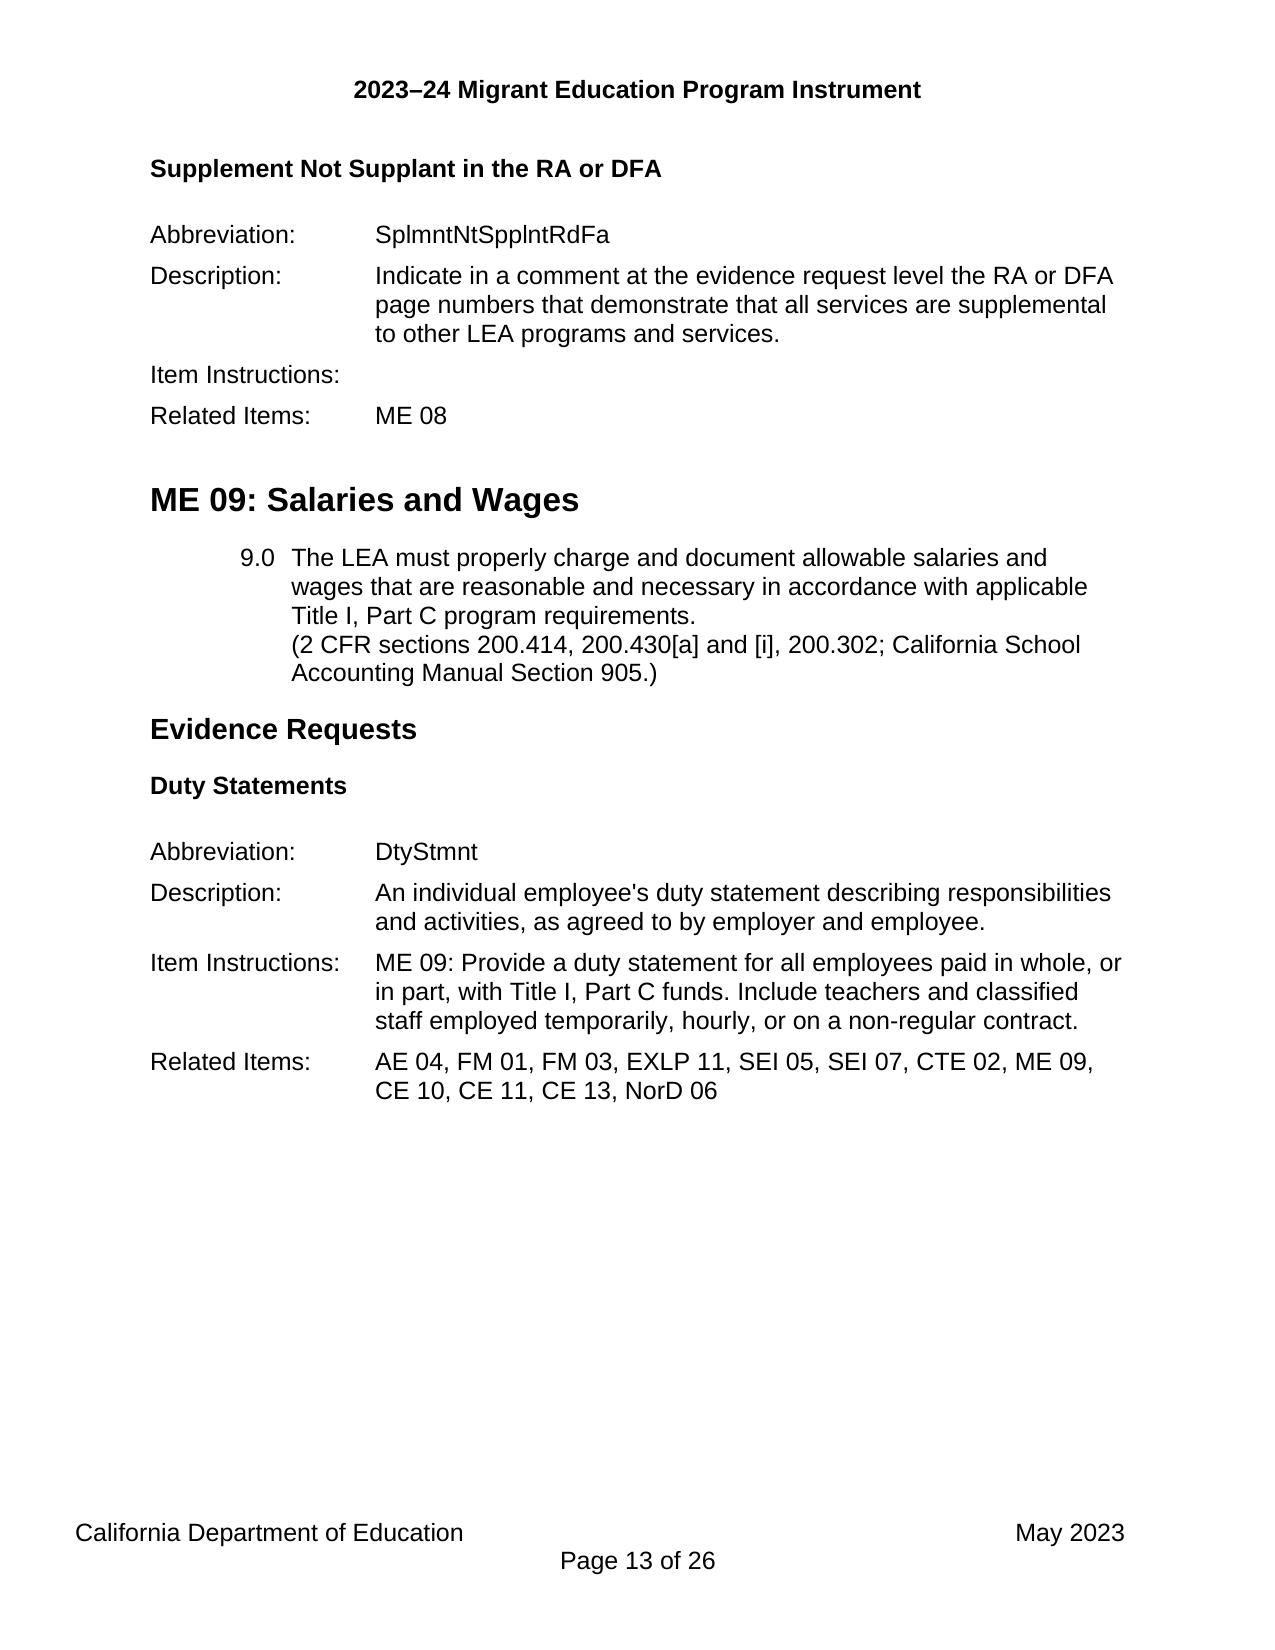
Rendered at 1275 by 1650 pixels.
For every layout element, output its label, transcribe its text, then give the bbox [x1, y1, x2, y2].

subtitle Supplement Not Supplant in the RA or DFA [150, 154, 1125, 182]
text Item Instructions: ME 09: Provide a duty statement for all employees paid in whole, or in part, with Title I, Part C funds. Include teachers and classified staff employed temporarily, hourly, or on a non-regular contract. [150, 948, 1125, 1034]
text Abbreviation: SplmntNtSpplntRdFa [150, 220, 1125, 249]
text Related Items: ME 08 [150, 401, 1125, 430]
text Related Items: AE 04, FM 01, FM 03, EXLP 11, SEI 05, SEI 07, CTE 02, ME 09, CE 10, CE 11, CE 13, NorD 06 [150, 1047, 1125, 1104]
text Item Instructions: [150, 360, 1125, 389]
text Description: An individual employee's duty statement describing responsibilities and activities, as agreed to by employer and employee. [150, 878, 1125, 936]
subtitle ME 09: Salaries and Wages [150, 480, 1125, 518]
text Abbreviation: DtyStmnt [150, 837, 1125, 866]
text The LEA must properly charge and document allowable salaries and wages that are reasonable and necessary in accordance with applicable Title I, Part C program requirements. (2 CFR sections 200.414, 200.430[a] and [i], 200.302; California School Accounting Manual Section 905.) [240, 543, 1125, 687]
text Description: Indicate in a comment at the evidence request level the RA or DFA page numbers that demonstrate that all services are supplemental to other LEA programs and services. [150, 261, 1125, 347]
subtitle Duty Statements [150, 771, 1125, 799]
subtitle Evidence Requests [150, 712, 1125, 746]
